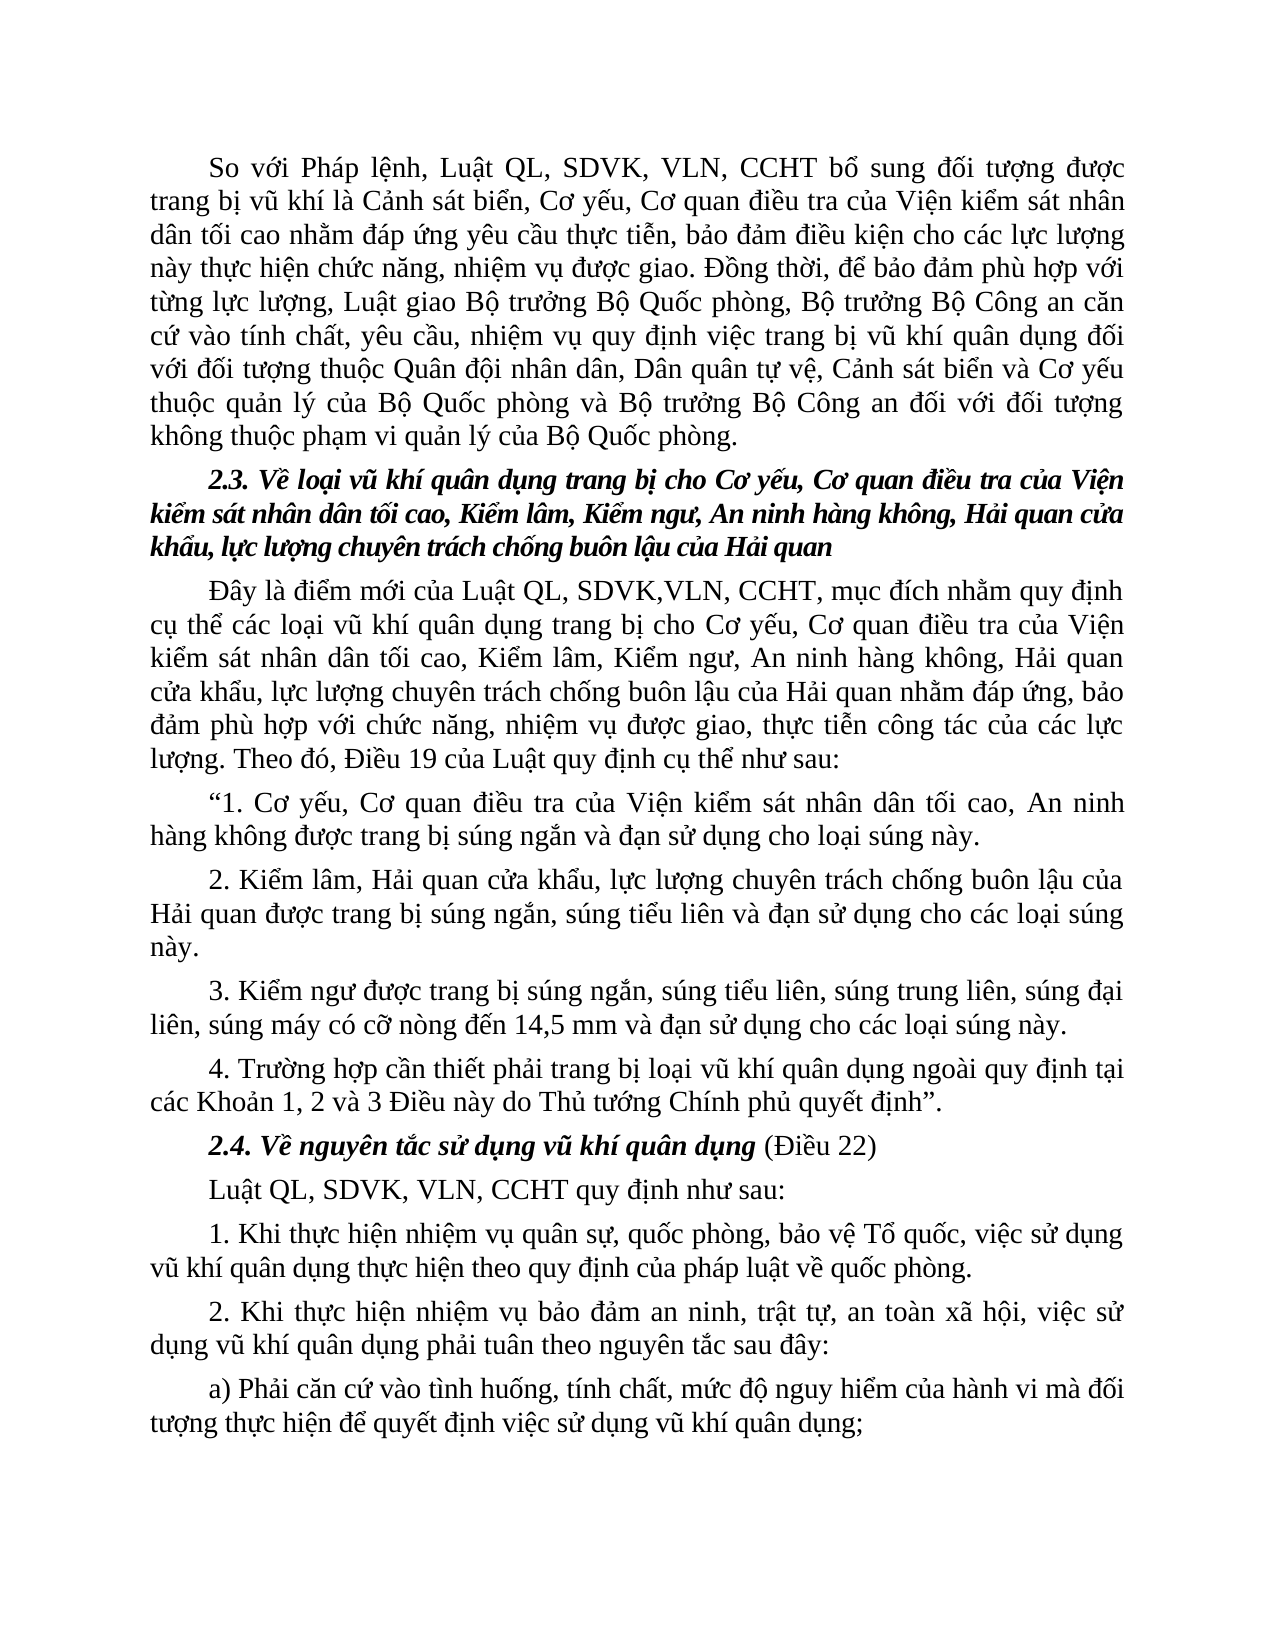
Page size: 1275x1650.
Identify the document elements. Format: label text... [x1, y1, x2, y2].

text 4. Trường hợp cần thiết phải trang bị loại vũ khí quân dụng ngoài quy định tại các Khoản 1, 2 và 3 Điều này do Thủ tướng Chính phủ quyết định”. [150, 1051, 1125, 1118]
text 3. Kiểm ngư được trang bị súng ngắn, súng tiểu liên, súng trung liên, súng đại liên, súng máy có cỡ nòng đến 14,5 mm và đạn sử dụng cho các loại súng này. [150, 973, 1125, 1041]
text 2. Khi thực hiện nhiệm vụ bảo đảm an ninh, trật tự, an toàn xã hội, việc sử dụng vũ khí quân dụng phải tuân theo nguyên tắc sau đây: [150, 1294, 1125, 1361]
text So với Pháp lệnh, Luật QL, SDVK, VLN, CCHT bổ sung đối tượng được trang bị vũ khí là Cảnh sát biển, Cơ yếu, Cơ quan điều tra của Viện kiểm sát nhân dân tối cao nhằm đáp ứng yêu cầu thực tiễn, bảo đảm điều kiện cho các lực lượng này thực hiện chức năng, nhiệm vụ được giao. Đồng thời, để bảo đảm phù hợp với từng lực lượng, Luật giao Bộ trưởng Bộ Quốc phòng, Bộ trưởng Bộ Công an căn cứ vào tính chất, yêu cầu, nhiệm vụ quy định việc trang bị vũ khí quân dụng đối với đối tượng thuộc Quân đội nhân dân, Dân quân tự vệ, Cảnh sát biển và Cơ yếu thuộc quản lý của Bộ Quốc phòng và Bộ trưởng Bộ Công an đối với đối tượng không thuộc phạm vi quản lý của Bộ Quốc phòng. [150, 150, 1125, 452]
text Đây là điểm mới của Luật QL, SDVK,VLN, CCHT, mục đích nhằm quy định cụ thể các loại vũ khí quân dụng trang bị cho Cơ yếu, Cơ quan điều tra của Viện kiểm sát nhân dân tối cao, Kiểm lâm, Kiểm ngư, An ninh hàng không, Hải quan cửa khẩu, lực lượng chuyên trách chống buôn lậu của Hải quan nhằm đáp ứng, bảo đảm phù hợp với chức năng, nhiệm vụ được giao, thực tiễn công tác của các lực lượng. Theo đó, Điều 19 của Luật quy định cụ thể như sau: [150, 573, 1125, 774]
text Luật QL, SDVK, VLN, CCHT quy định như sau: [150, 1172, 1125, 1206]
text 2. Kiểm lâm, Hải quan cửa khẩu, lực lượng chuyên trách chống buôn lậu của Hải quan được trang bị súng ngắn, súng tiểu liên và đạn sử dụng cho các loại súng này. [150, 862, 1125, 963]
text “1. Cơ yếu, Cơ quan điều tra của Viện kiểm sát nhân dân tối cao, An ninh hàng không được trang bị súng ngắn và đạn sử dụng cho loại súng này. [150, 785, 1125, 852]
text 2.4. Về nguyên tắc sử dụng vũ khí quân dụng (Điều 22) [150, 1128, 1125, 1162]
text 2.3. Về loại vũ khí quân dụng trang bị cho Cơ yếu, Cơ quan điều tra của Viện kiểm sát nhân dân tối cao, Kiểm lâm, Kiểm ngư, An ninh hàng không, Hải quan cửa khẩu, lực lượng chuyên trách chống buôn lậu của Hải quan [150, 462, 1125, 563]
text a) Phải căn cứ vào tình huống, tính chất, mức độ nguy hiểm của hành vi mà đối tượng thực hiện để quyết định việc sử dụng vũ khí quân dụng; [150, 1371, 1125, 1438]
text 1. Khi thực hiện nhiệm vụ quân sự, quốc phòng, bảo vệ Tổ quốc, việc sử dụng vũ khí quân dụng thực hiện theo quy định của pháp luật về quốc phòng. [150, 1216, 1125, 1283]
